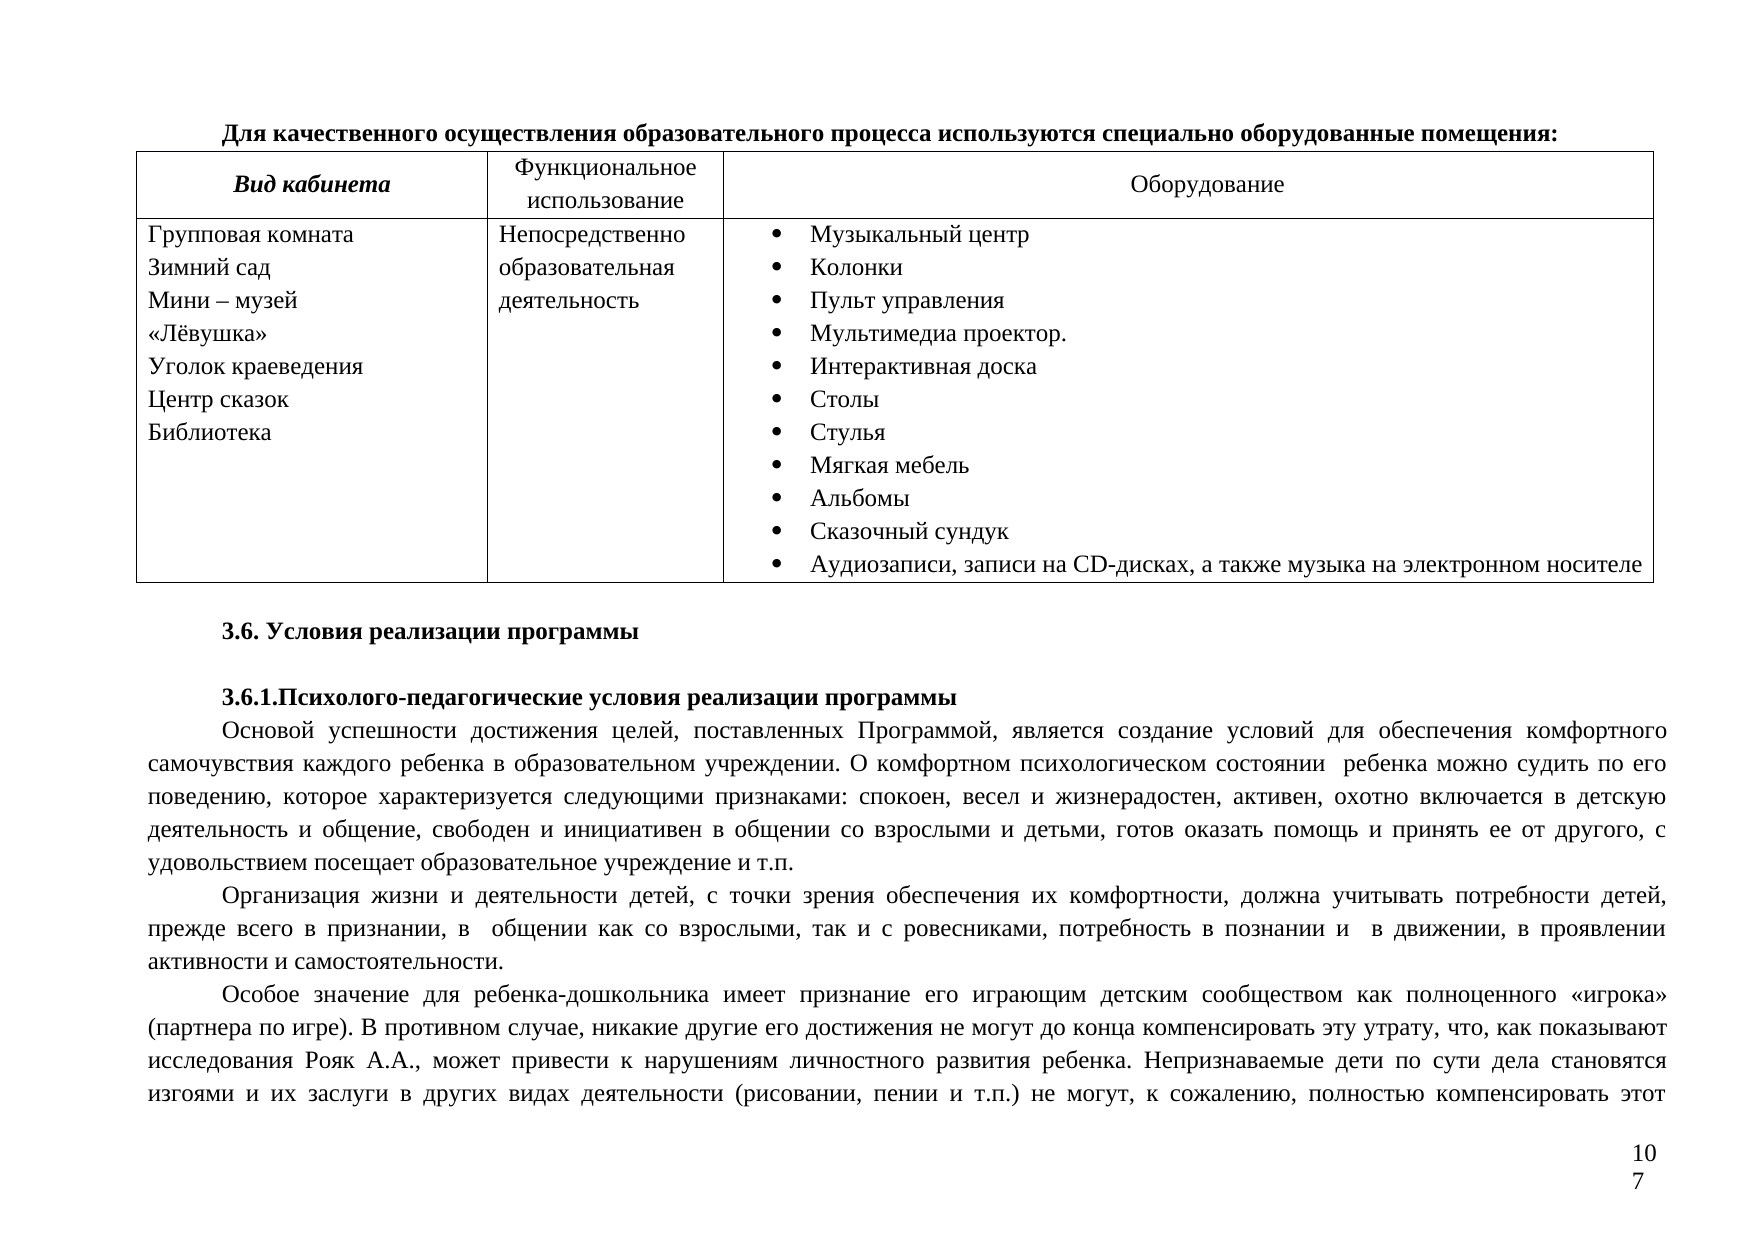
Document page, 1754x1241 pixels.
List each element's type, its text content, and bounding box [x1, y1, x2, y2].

table_cell Музыкальный центр Колонки Пульт управления Мультимедиа проектор. Интерактивная доска Столы Стулья Мягкая мебель Альбомы Сказочный сундук Аудиозаписи, записи на CD-дисках, а также музыка на электронном носителе [724, 219, 1653, 582]
text 3.6. Условия реализации программы [148, 616, 1668, 644]
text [148, 979, 1668, 1107]
text Организация жизни и деятельности детей, с точки зрения обеспечения их комфортности, должна учитывать потребности детей, прежде всего в признании, в общении как со взрослыми, так и с ровесниками, потребность в познании и в движении, в проявлении активности и самостоятельности. [148, 880, 1668, 975]
table_header Вид кабинета [137, 152, 487, 218]
table_header Оборудование [724, 152, 1653, 218]
text 3.6.1.Психолого-педагогические условия реализации программы [148, 682, 1668, 711]
text Основой успешности достижения целей, поставленных Программой, является создание условий для обеспечения комфортного самочувствия каждого ребенка в образовательном учреждении. О комфортном психологическом состоянии ребенка можно судить по его поведению, которое характеризуется следующими признаками: спокоен, весел и жизнерадостен, активен, охотно включается в детскую деятельность и общение, свободен и инициативен в общении со взрослыми и детьми, готов оказать помощь и принять ее от другого, с удовольствием посещает образовательное учреждение и т.п. [148, 715, 1668, 876]
text Для качественного осуществления образовательного процесса используются специально оборудованные помещения: [148, 118, 1668, 147]
table_cell Непосредственно образовательная деятельность [488, 219, 723, 582]
table_header Функциональное использование [488, 152, 723, 218]
table_cell Групповая комната Зимний сад Мини – музей «Лёвушка» Уголок краеведения Центр сказок Библиотека [137, 219, 487, 582]
